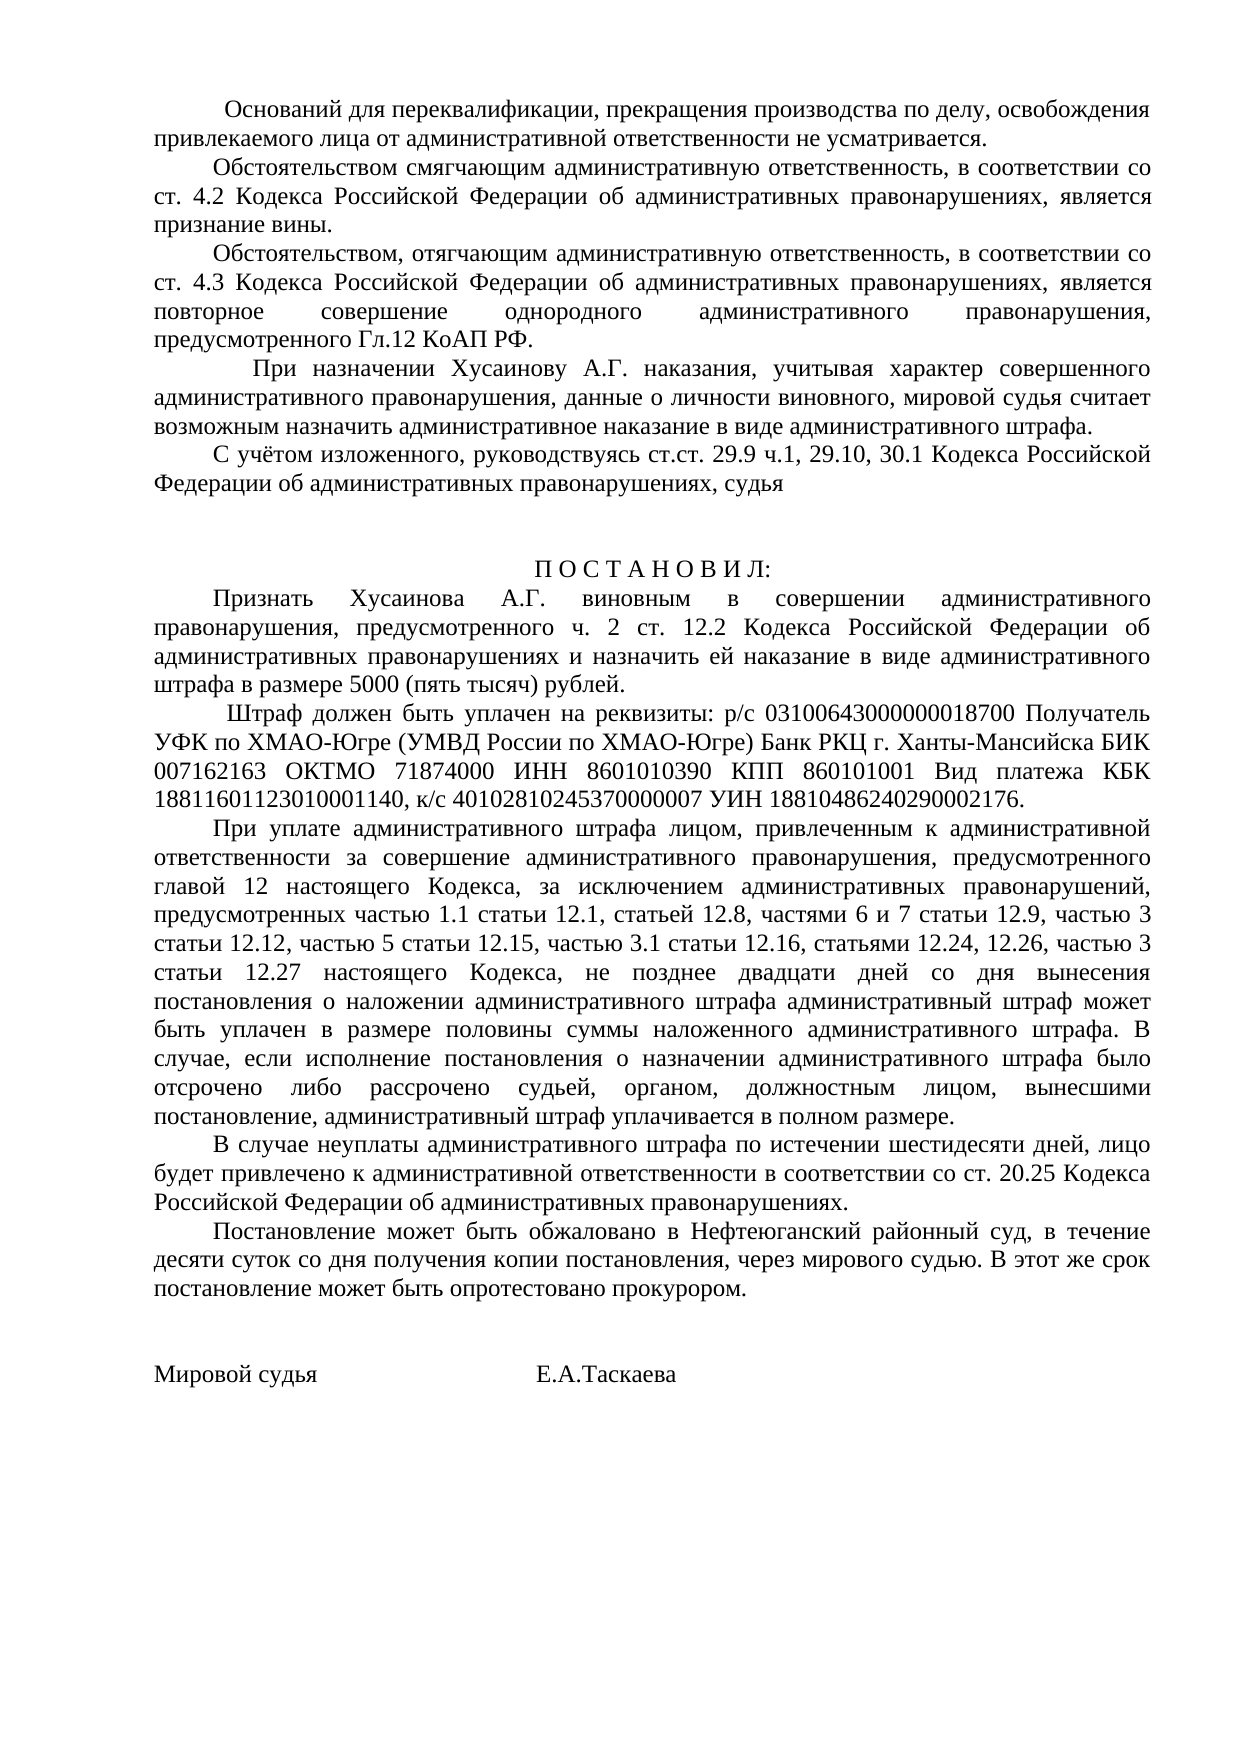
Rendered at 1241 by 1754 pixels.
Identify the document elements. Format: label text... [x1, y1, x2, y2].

text Штраф должен быть уплачен на реквизиты: р/с 03100643000000018700 Получатель УФК по ХМАО-Югре (УМВД России по ХМАО-Югре) Банк РКЦ г. Ханты-Мансийска БИК 007162163 ОКТМО 71874000 ИНН 8601010390 КПП 860101001 Вид платежа КБК 18811601123010001140, к/с 40102810245370000007 УИН 18810486240290002176. [153, 698, 1152, 813]
text Оснований для переквалификации, прекращения производства по делу, освобождения привлекаемого лица от административной ответственности не усматривается. [153, 94, 1152, 152]
text П О С Т А Н О В И Л: [153, 554, 1152, 583]
text При уплате административного штрафа лицом, привлеченным к административной ответственности за совершение административного правонарушения, предусмотренного главой 12 настоящего Кодекса, за исключением административных правонарушений, предусмотренных частью 1.1 статьи 12.1, статьей 12.8, частями 6 и 7 статьи 12.9, частью 3 статьи 12.12, частью 5 статьи 12.15, частью 3.1 статьи 12.16, статьями 12.24, 12.26, частью 3 статьи 12.27 настоящего Кодекса, не позднее двадцати дней со дня вынесения постановления о наложении административного штрафа административный штраф может быть уплачен в размере половины суммы наложенного административного штрафа. В случае, если исполнение постановления о назначении административного штрафа было отсрочено либо рассрочено судьей, органом, должностным лицом, вынесшими постановление, административный штраф уплачивается в полном размере. [153, 813, 1152, 1129]
text С учётом изложенного, руководствуясь ст.ст. 29.9 ч.1, 29.10, 30.1 Кодекса Российской Федерации об административных правонарушениях, судья [153, 439, 1152, 497]
text При назначении Хусаинову А.Г. наказания, учитывая характер совершенного административного правонарушения, данные о личности виновного, мировой судья считает возможным назначить административное наказание в виде административного штрафа. [153, 353, 1152, 439]
text Признать Хусаинова А.Г. виновным в совершении административного правонарушения, предусмотренного ч. 2 ст. 12.2 Кодекса Российской Федерации об административных правонарушениях и назначить ей наказание в виде административного штрафа в размере 5000 (пять тысяч) рублей. [153, 583, 1152, 698]
text Постановление может быть обжаловано в Нефтеюганский районный суд, в течение десяти суток со дня получения копии постановления, через мирового судью. В этот же срок постановление может быть опротестовано прокурором. [153, 1216, 1152, 1302]
text Обстоятельством, отягчающим административную ответственность, в соответствии со ст. 4.3 Кодекса Российской Федерации об административных правонарушениях, является повторное совершение однородного административного правонарушения, предусмотренного Гл.12 КоАП РФ. [153, 238, 1152, 353]
text Обстоятельством смягчающим административную ответственность, в соответствии со ст. 4.2 Кодекса Российской Федерации об административных правонарушениях, является признание вины. [153, 152, 1152, 238]
text Мировой судья Е.А.Таскаева [153, 1359, 1152, 1388]
text В случае неуплаты административного штрафа по истечении шестидесяти дней, лицо будет привлечено к административной ответственности в соответствии со ст. 20.25 Кодекса Российской Федерации об административных правонарушениях. [153, 1129, 1152, 1216]
